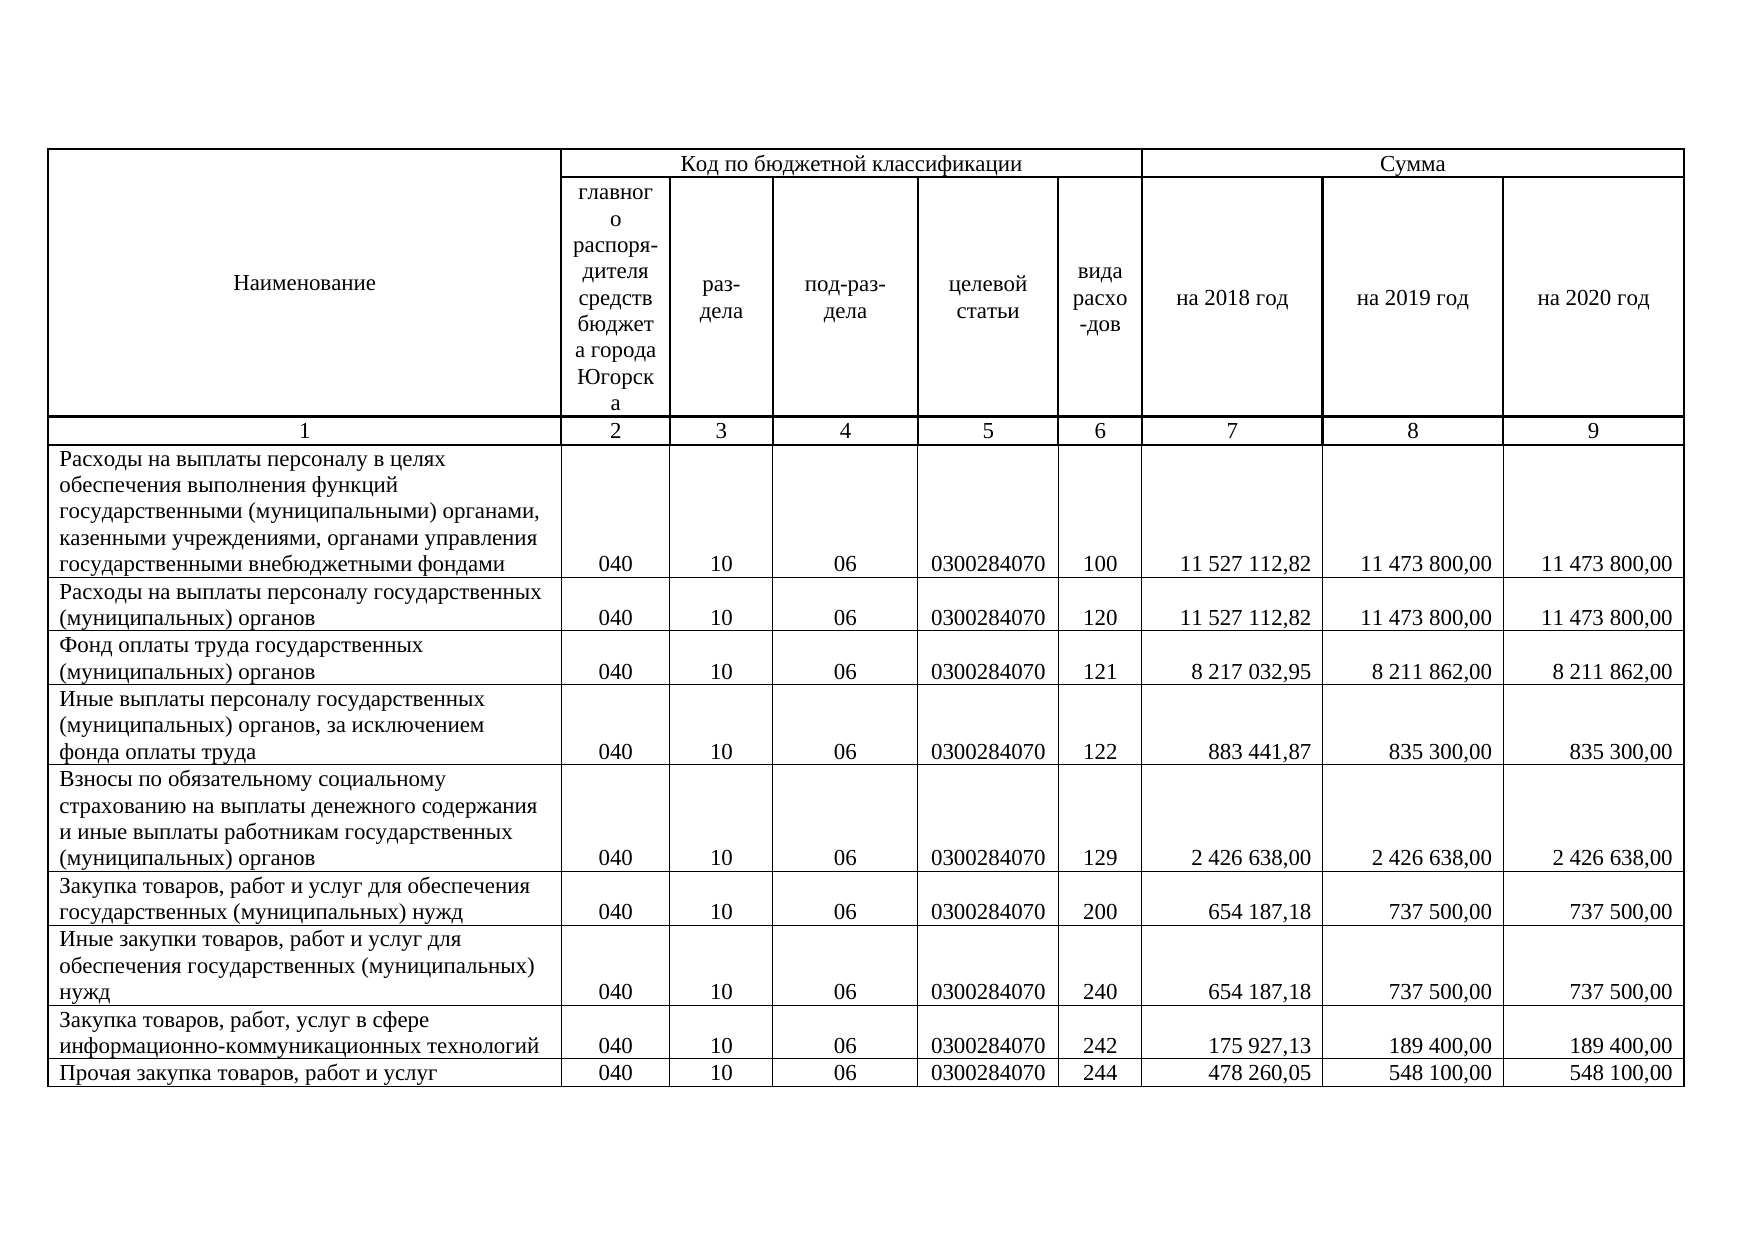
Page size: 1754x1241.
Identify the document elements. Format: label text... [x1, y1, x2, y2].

table_cell 2 [562, 418, 669, 444]
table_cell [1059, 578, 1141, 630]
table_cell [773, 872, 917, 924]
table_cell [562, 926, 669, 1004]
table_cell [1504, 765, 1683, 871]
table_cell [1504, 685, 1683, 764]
table_cell целевой статьи [919, 178, 1057, 415]
table_cell под-раз-дела [774, 178, 917, 415]
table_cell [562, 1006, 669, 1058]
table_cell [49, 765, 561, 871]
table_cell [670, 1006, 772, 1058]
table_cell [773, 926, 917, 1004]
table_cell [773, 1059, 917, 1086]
table_cell на 2018 год [1143, 178, 1321, 415]
table_cell 1 [49, 418, 560, 444]
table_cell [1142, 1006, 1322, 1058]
table_cell 3 [671, 418, 772, 444]
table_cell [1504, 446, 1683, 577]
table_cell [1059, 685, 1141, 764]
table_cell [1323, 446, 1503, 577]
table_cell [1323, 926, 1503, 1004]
table_cell 4 [774, 418, 917, 444]
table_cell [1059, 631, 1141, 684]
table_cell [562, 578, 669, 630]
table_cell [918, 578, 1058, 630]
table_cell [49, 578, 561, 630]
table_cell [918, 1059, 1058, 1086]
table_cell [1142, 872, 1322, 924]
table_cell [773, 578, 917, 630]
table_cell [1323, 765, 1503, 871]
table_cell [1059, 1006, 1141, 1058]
table_cell 6 [1059, 418, 1141, 444]
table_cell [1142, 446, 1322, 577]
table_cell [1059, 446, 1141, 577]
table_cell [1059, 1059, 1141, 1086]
table_header Сумма [1143, 150, 1683, 176]
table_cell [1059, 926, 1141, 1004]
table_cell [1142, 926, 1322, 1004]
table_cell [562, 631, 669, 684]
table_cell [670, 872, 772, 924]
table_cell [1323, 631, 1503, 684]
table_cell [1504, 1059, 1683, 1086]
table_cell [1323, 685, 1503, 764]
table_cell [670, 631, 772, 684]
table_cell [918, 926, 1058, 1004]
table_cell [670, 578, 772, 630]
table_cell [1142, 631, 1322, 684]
table_cell на 2019 год [1324, 178, 1502, 415]
table_cell раз-дела [671, 178, 772, 415]
table_cell 8 [1324, 418, 1502, 444]
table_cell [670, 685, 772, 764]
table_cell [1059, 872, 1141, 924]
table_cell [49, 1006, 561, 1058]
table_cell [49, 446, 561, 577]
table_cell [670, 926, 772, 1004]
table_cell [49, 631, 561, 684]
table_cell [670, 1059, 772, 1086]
table_header Код по бюджетной классификации [562, 150, 1141, 176]
table_cell на 2020 год [1504, 178, 1683, 415]
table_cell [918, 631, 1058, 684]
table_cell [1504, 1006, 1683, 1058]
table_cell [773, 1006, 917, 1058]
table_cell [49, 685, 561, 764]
table_header Наименование [49, 150, 560, 415]
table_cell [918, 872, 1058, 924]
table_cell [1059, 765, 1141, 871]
table_cell главного распоря-дителя средств бюджета города Югорска [562, 178, 669, 415]
table_cell 5 [919, 418, 1057, 444]
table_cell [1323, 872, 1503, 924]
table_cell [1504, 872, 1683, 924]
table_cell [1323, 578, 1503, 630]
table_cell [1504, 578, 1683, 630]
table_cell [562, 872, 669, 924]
table_cell 9 [1504, 418, 1683, 444]
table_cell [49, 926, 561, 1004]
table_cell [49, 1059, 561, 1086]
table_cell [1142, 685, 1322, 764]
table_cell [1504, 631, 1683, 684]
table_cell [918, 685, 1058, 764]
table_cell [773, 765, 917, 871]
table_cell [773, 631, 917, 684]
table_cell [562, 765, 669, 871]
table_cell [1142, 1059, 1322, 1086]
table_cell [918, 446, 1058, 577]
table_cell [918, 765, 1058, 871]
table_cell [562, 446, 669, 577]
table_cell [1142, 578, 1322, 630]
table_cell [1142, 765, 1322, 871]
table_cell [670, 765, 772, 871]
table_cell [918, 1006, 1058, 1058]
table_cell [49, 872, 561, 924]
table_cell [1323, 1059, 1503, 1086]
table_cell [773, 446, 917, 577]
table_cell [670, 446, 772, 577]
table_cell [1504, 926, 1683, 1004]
table_cell 7 [1143, 418, 1321, 444]
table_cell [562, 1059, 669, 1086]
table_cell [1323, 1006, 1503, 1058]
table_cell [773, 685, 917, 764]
table_cell вида расхо-дов [1059, 178, 1141, 415]
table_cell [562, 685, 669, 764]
